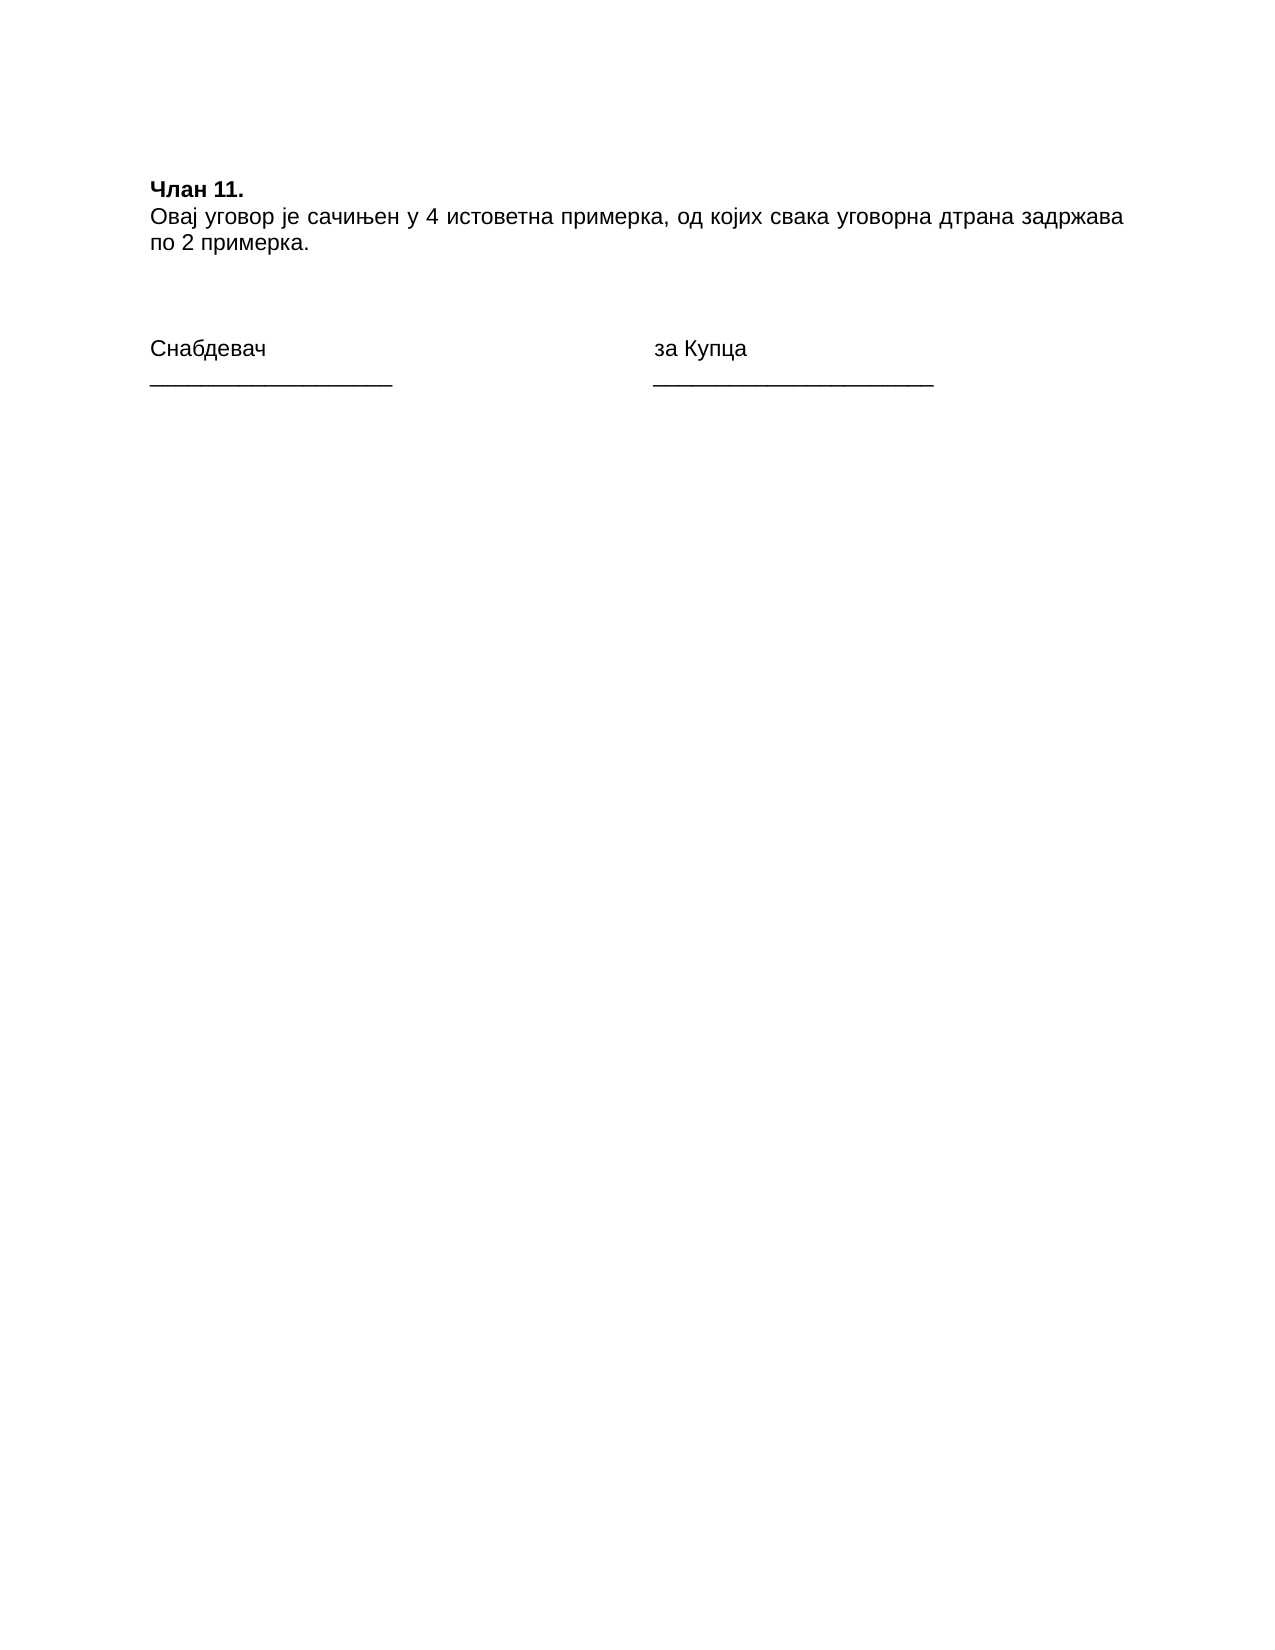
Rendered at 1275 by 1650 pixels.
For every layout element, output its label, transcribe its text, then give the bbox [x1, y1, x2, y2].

list ___________________ ______________________ [150, 361, 1125, 387]
list Члан 11. [150, 176, 1125, 203]
list Снабдевач за Купца [150, 334, 1125, 361]
list Овај уговор је сачињен у 4 истоветна примерка, од којих свака уговорна дтрана задржава по 2 примерка. [150, 203, 1125, 255]
